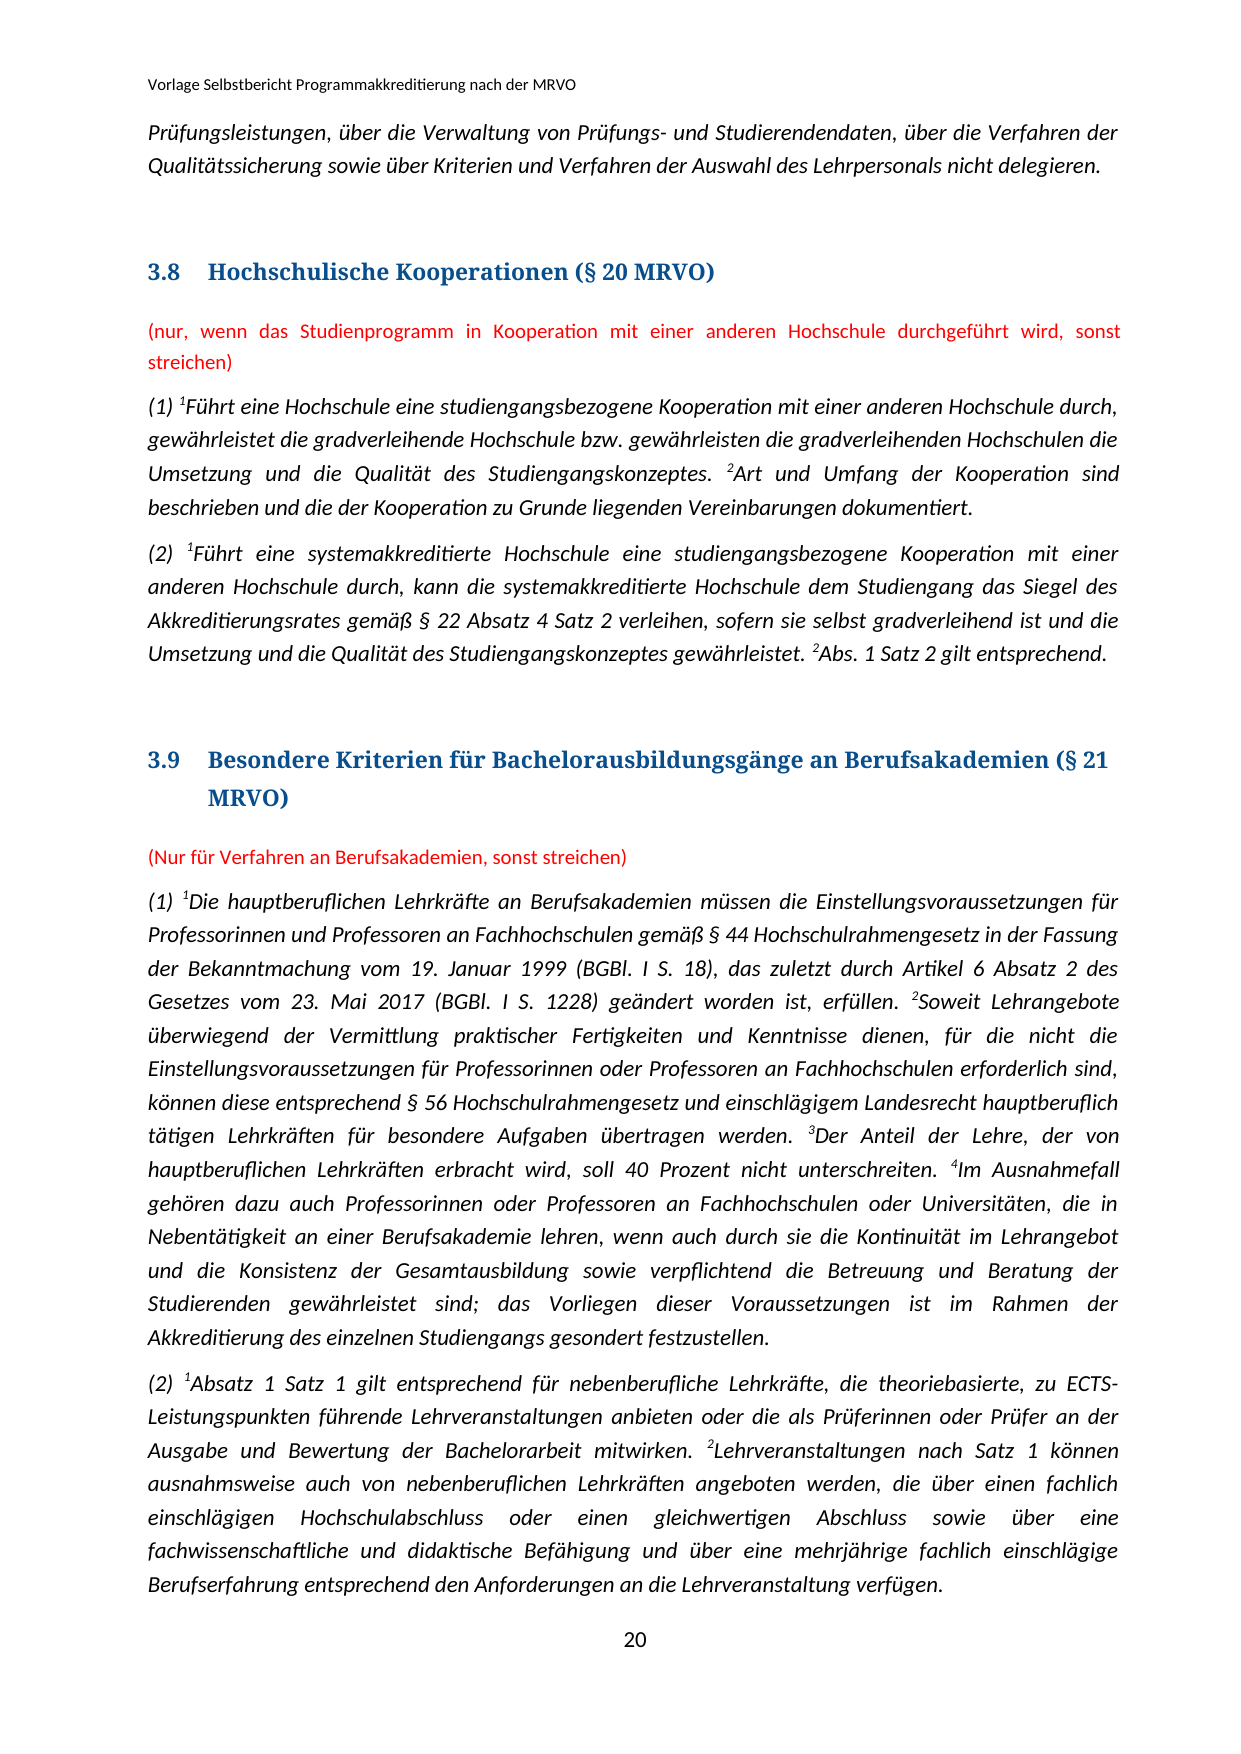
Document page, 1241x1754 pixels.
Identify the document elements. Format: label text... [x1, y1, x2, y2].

text (1) 1Führt eine Hochschule eine studiengangsbezogene Kooperation mit einer anderen Hochschule durch, gewährleistet die gradverleihende Hochschule bzw. gewährleisten die gradverleihenden Hochschulen die Umsetzung und die Qualität des Studiengangskonzeptes. 2Art und Umfang der Kooperation sind beschrieben und die der Kooperation zu Grunde liegenden Vereinbarungen dokumentiert. [148, 392, 1122, 521]
subtitle Besondere Kriterien für Bachelorausbildungsgänge an Berufsakademien (§ 21 MRVO) [148, 744, 1122, 813]
text (2) 1Führt eine systemakkreditierte Hochschule eine studiengangsbezogene Kooperation mit einer anderen Hochschule durch, kann die systemakkreditierte Hochschule dem Studiengang das Siegel des Akkreditierungsrates gemäß § 22 Absatz 4 Satz 2 verleihen, sofern sie selbst gradverleihend ist und die Umsetzung und die Qualität des Studiengangskonzeptes gewährleistet. 2Abs. 1 Satz 2 gilt entsprechend. [148, 539, 1122, 667]
subtitle Hochschulische Kooperationen (§ 20 MRVO) [148, 256, 1122, 287]
text (2) 1Absatz 1 Satz 1 gilt entsprechend für nebenberufliche Lehrkräfte, die theoriebasierte, zu ECTS-Leistungspunkten führende Lehrveranstaltungen anbieten oder die als Prüferinnen oder Prüfer an der Ausgabe und Bewertung der Bachelorarbeit mitwirken. 2Lehrveranstaltungen nach Satz 1 können ausnahmsweise auch von nebenberuflichen Lehrkräften angeboten werden, die über einen fachlich einschlägigen Hochschulabschluss oder einen gleichwertigen Abschluss sowie über eine fachwissenschaftliche und didaktische Befähigung und über eine mehrjährige fachlich einschlägige Berufserfahrung entsprechend den Anforderungen an die Lehrveranstaltung verfügen. [148, 1369, 1122, 1598]
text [148, 118, 1122, 180]
text (1) 1Die hauptberuflichen Lehrkräfte an Berufsakademien müssen die Einstellungsvoraussetzungen für Professorinnen und Professoren an Fachhochschulen gemäß § 44 Hochschulrahmengesetz in der Fassung der Bekanntmachung vom 19. Januar 1999 (BGBl. I S. 18), das zuletzt durch Artikel 6 Absatz 2 des Gesetzes vom 23. Mai 2017 (BGBl. I S. 1228) geändert worden ist, erfüllen. 2Soweit Lehrangebote überwiegend der Vermittlung praktischer Fertigkeiten und Kenntnisse dienen, für die nicht die Einstellungsvoraussetzungen für Professorinnen oder Professoren an Fachhochschulen erforderlich sind, können diese entsprechend § 56 Hochschulrahmengesetz und einschlägigem Landesrecht hauptberuflich tätigen Lehrkräften für besondere Aufgaben übertragen werden. 3Der Anteil der Lehre, der von hauptberuflichen Lehrkräften erbracht wird, soll 40 Prozent nicht unterschreiten. 4Im Ausnahmefall gehören dazu auch Professorinnen oder Professoren an Fachhochschulen oder Universitäten, die in Nebentätigkeit an einer Berufsakademie lehren, wenn auch durch sie die Kontinuität im Lehrangebot und die Konsistenz der Gesamtausbildung sowie verpflichtend die Betreuung und Beratung der Studierenden gewährleistet sind; das Vorliegen dieser Voraussetzungen ist im Rahmen der Akkreditierung des einzelnen Studiengangs gesondert festzustellen. [148, 887, 1122, 1351]
text (nur, wenn das Studienprogramm in Kooperation mit einer anderen Hochschule durchgeführt wird, sonst streichen) [148, 319, 1122, 374]
text (Nur für Verfahren an Berufsakademien, sonst streichen) [148, 844, 1122, 869]
